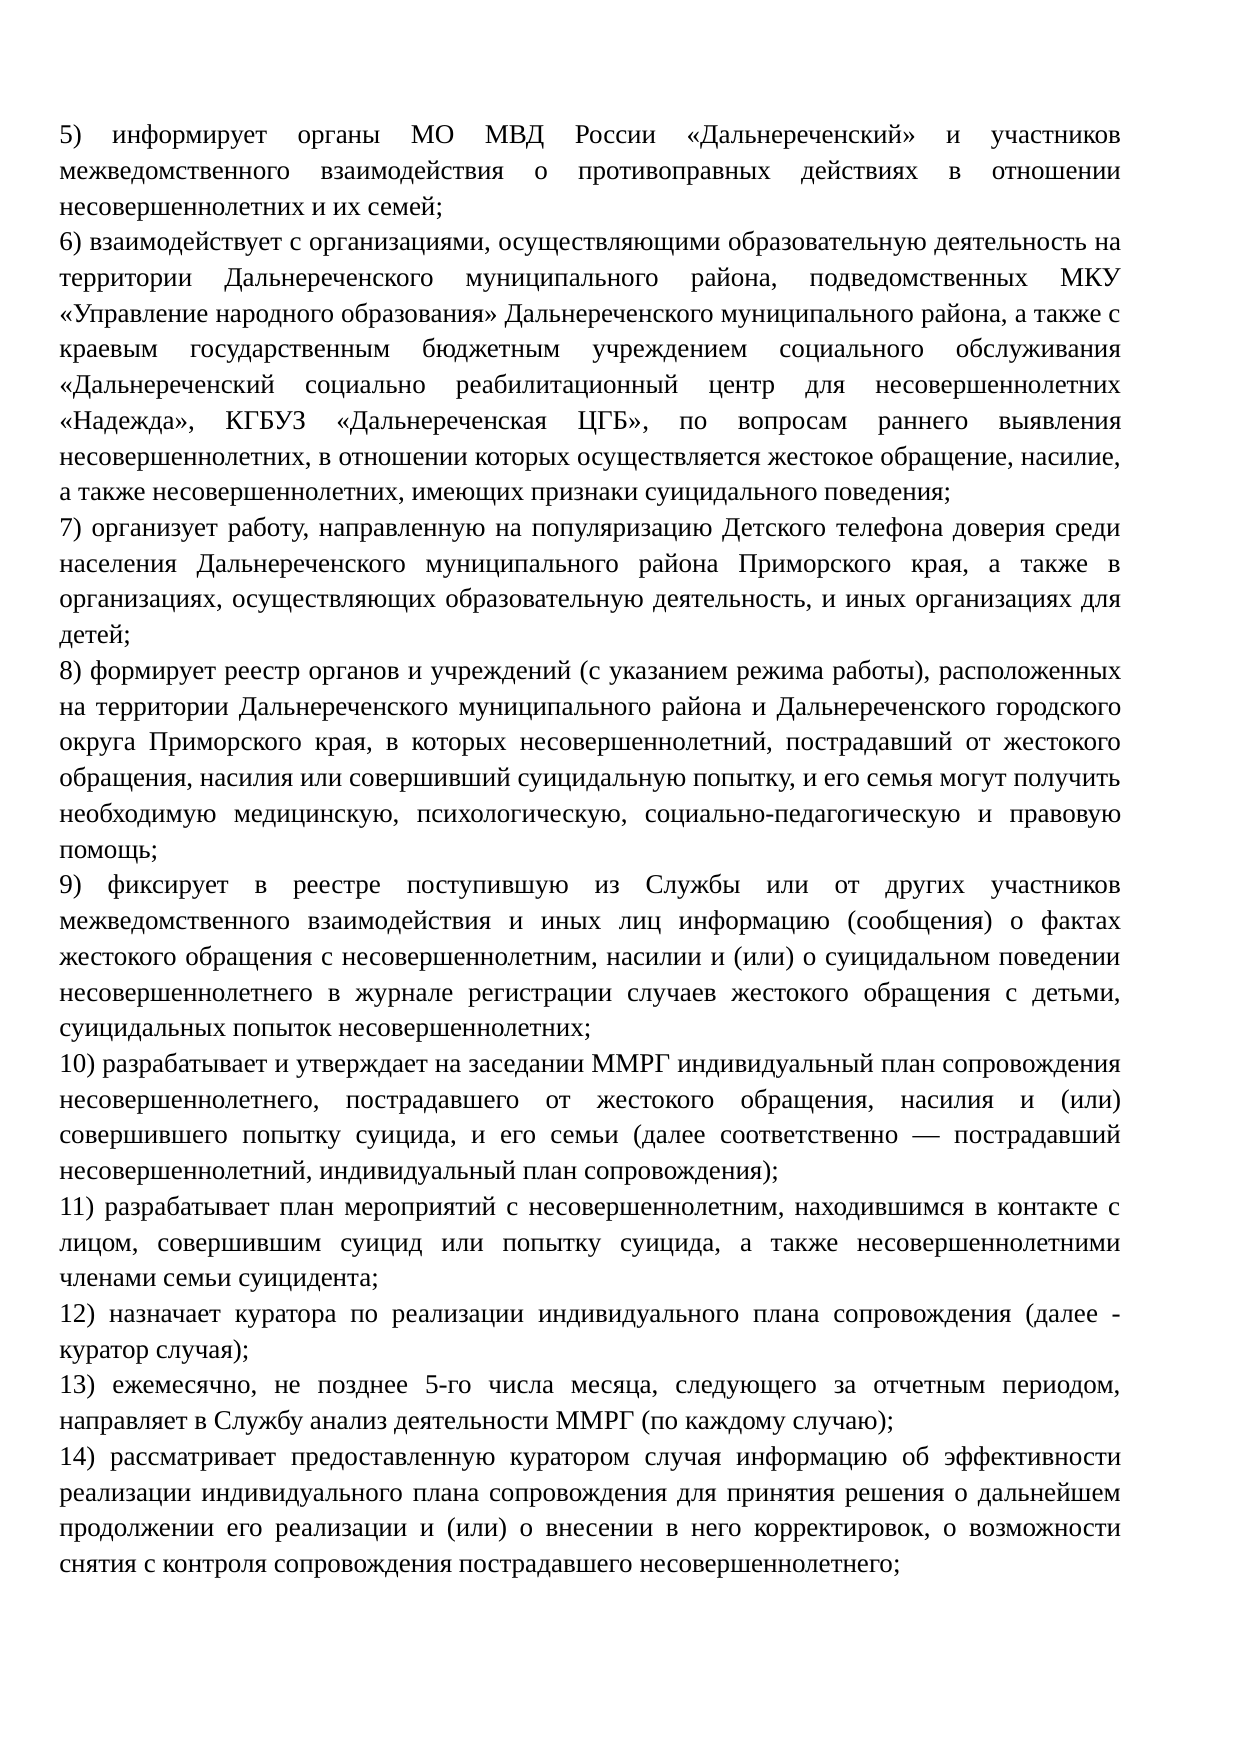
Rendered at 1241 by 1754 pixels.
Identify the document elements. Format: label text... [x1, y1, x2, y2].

list 14) рассматривает предоставленную куратором случая информацию об эффективности реализации индивидуального плана сопровождения для принятия решения о дальнейшем продолжении его реализации и (или) о внесении в него корректировок, о возможности снятия с контроля сопровождения пострадавшего несовершеннолетнего; [59, 1440, 1122, 1578]
list 13) ежемесячно, не позднее 5-го числа месяца, следующего за отчетным периодом, направляет в Службу анализ деятельности ММРГ (по каждому случаю); [59, 1369, 1122, 1436]
list 5) информирует органы МО МВД России «Дальнереченский» и участников межведомственного взаимодействия о противоправных действиях в отношении несовершеннолетних и их семей; [59, 118, 1122, 221]
list 11) разрабатывает план мероприятий с несовершеннолетним, находившимся в контакте с лицом, совершившим суицид или попытку суицида, а также несовершеннолетними членами семьи суицидента; [59, 1190, 1122, 1293]
list 10) разрабатывает и утверждает на заседании ММРГ индивидуальный план сопровождения несовершеннолетнего, пострадавшего от жестокого обращения, насилия и (или) совершившего попытку суицида, и его семьи (далее соответственно — пострадавший несовершеннолетний, индивидуальный план сопровождения); [59, 1047, 1122, 1185]
list 9) фиксирует в реестре поступившую из Службы или от других участников межведомственного взаимодействия и иных лиц информацию (сообщения) о фактах жестокого обращения с несовершеннолетним, насилии и (или) о суицидальном поведении несовершеннолетнего в журнале регистрации случаев жестокого обращения с детьми, суицидальных попыток несовершеннолетних; [59, 868, 1122, 1042]
list 8) формирует реестр органов и учреждений (с указанием режима работы), расположенных на территории Дальнереченского муниципального района и Дальнереченского городского округа Приморского края, в которых несовершеннолетний, пострадавший от жестокого обращения, насилия или совершивший суицидальную попытку, и его семья могут получить необходимую медицинскую, психологическую, социально-педагогическую и правовую помощь; [59, 654, 1122, 864]
list 7) организует работу, направленную на популяризацию Детского телефона доверия среди населения Дальнереченского муниципального района Приморского края, а также в организациях, осуществляющих образовательную деятельность, и иных организациях для детей; [59, 511, 1122, 649]
list 6) взаимодействует с организациями, осуществляющими образовательную деятельность на территории Дальнереченского муниципального района, подведомственных МКУ «Управление народного образования» Дальнереченского муниципального района, а также с краевым государственным бюджетным учреждением социального обслуживания «Дальнереченский социально реабилитационный центр для несовершеннолетних «Надежда», КГБУЗ «Дальнереченская ЦГБ», по вопросам раннего выявления несовершеннолетних, в отношении которых осуществляется жестокое обращение, насилие, а также несовершеннолетних, имеющих признаки суицидального поведения; [59, 225, 1122, 507]
list 12) назначает куратора по реализации индивидуального плана сопровождения (далее - куратор случая); [59, 1297, 1122, 1364]
